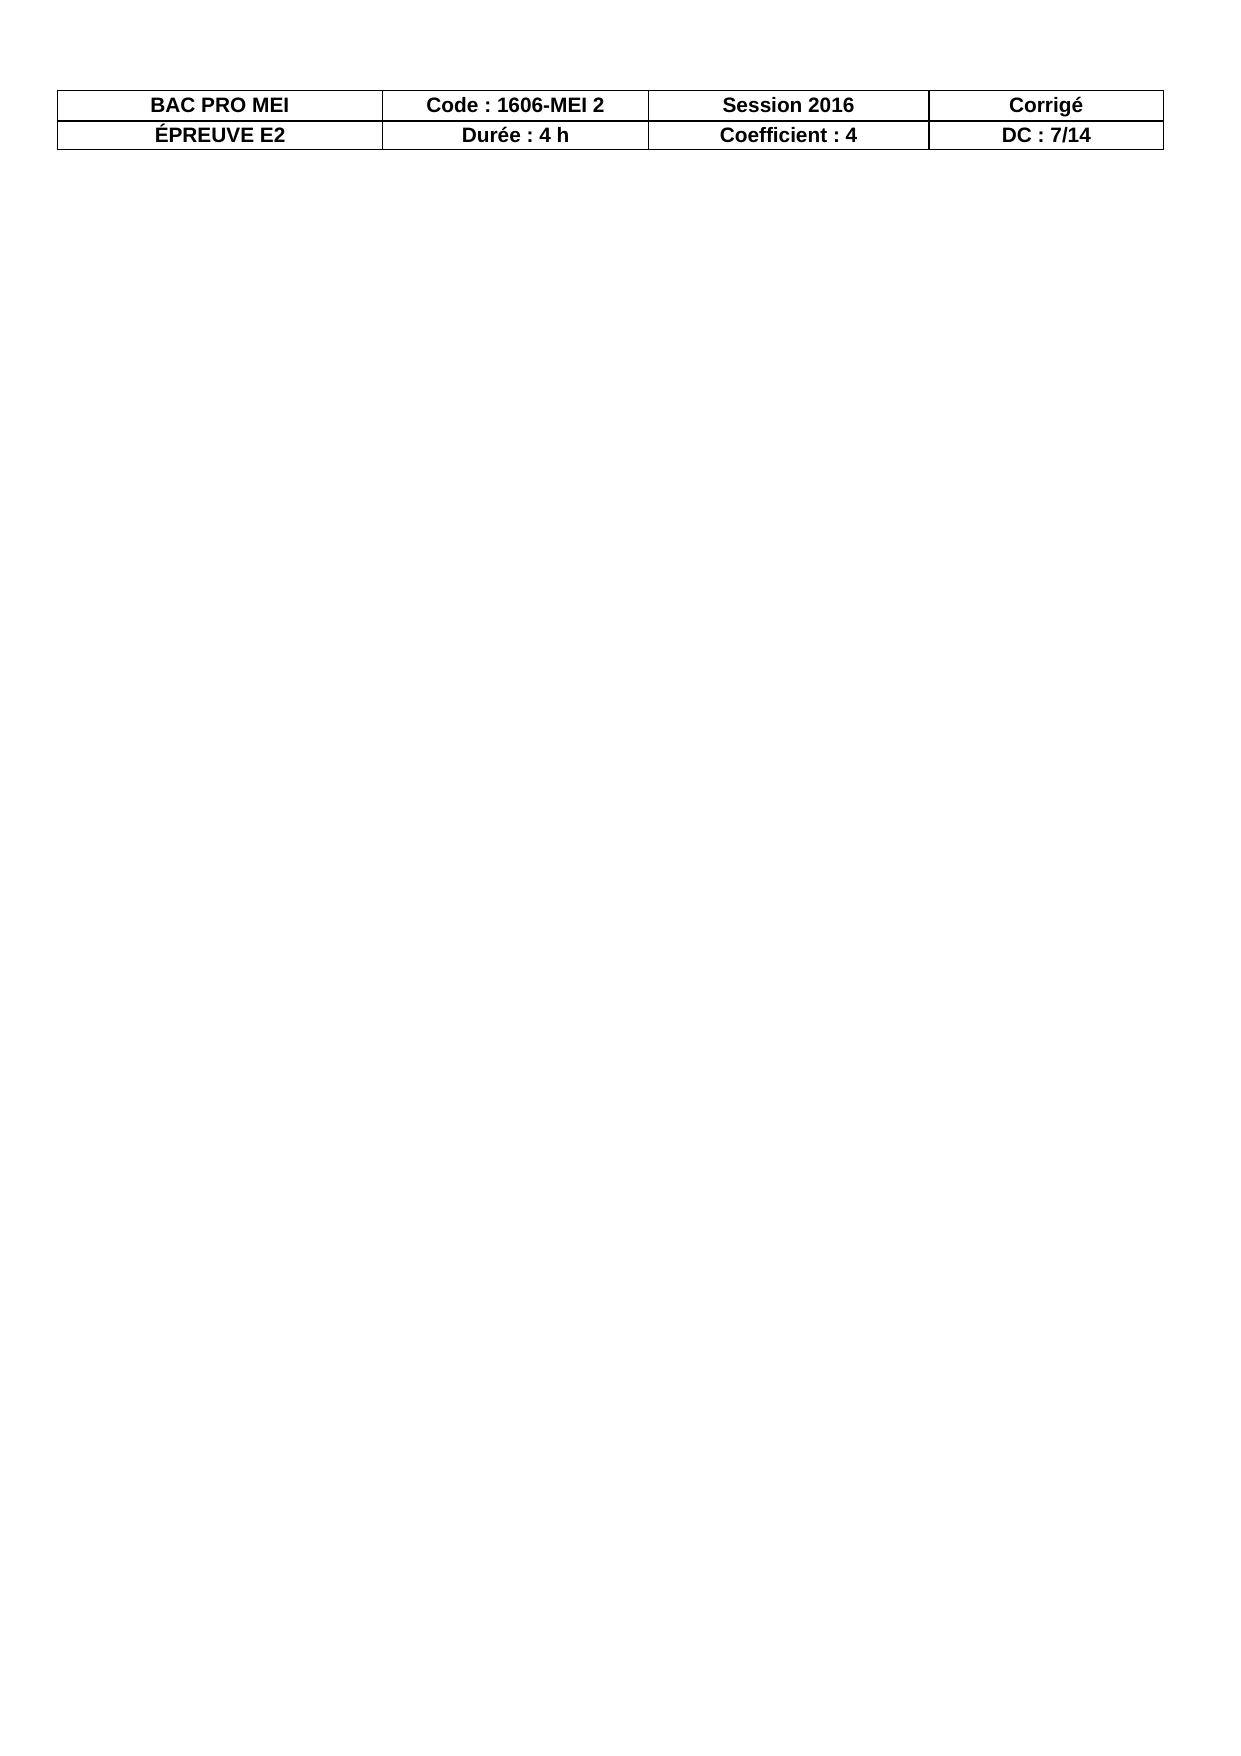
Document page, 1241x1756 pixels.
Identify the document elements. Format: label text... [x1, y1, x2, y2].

table_cell Coefficient : 4 [649, 122, 928, 148]
table_cell Durée : 4 h [383, 122, 648, 148]
table_header Corrigé [930, 91, 1163, 120]
table_header Session 2016 [649, 91, 928, 120]
table_header Code : 1606-MEI 2 [383, 91, 648, 120]
table_cell DC : 7/14 [930, 122, 1163, 148]
table_header BAC PRO MEI [58, 91, 382, 120]
table_cell ÉPREUVE E2 [58, 122, 382, 148]
